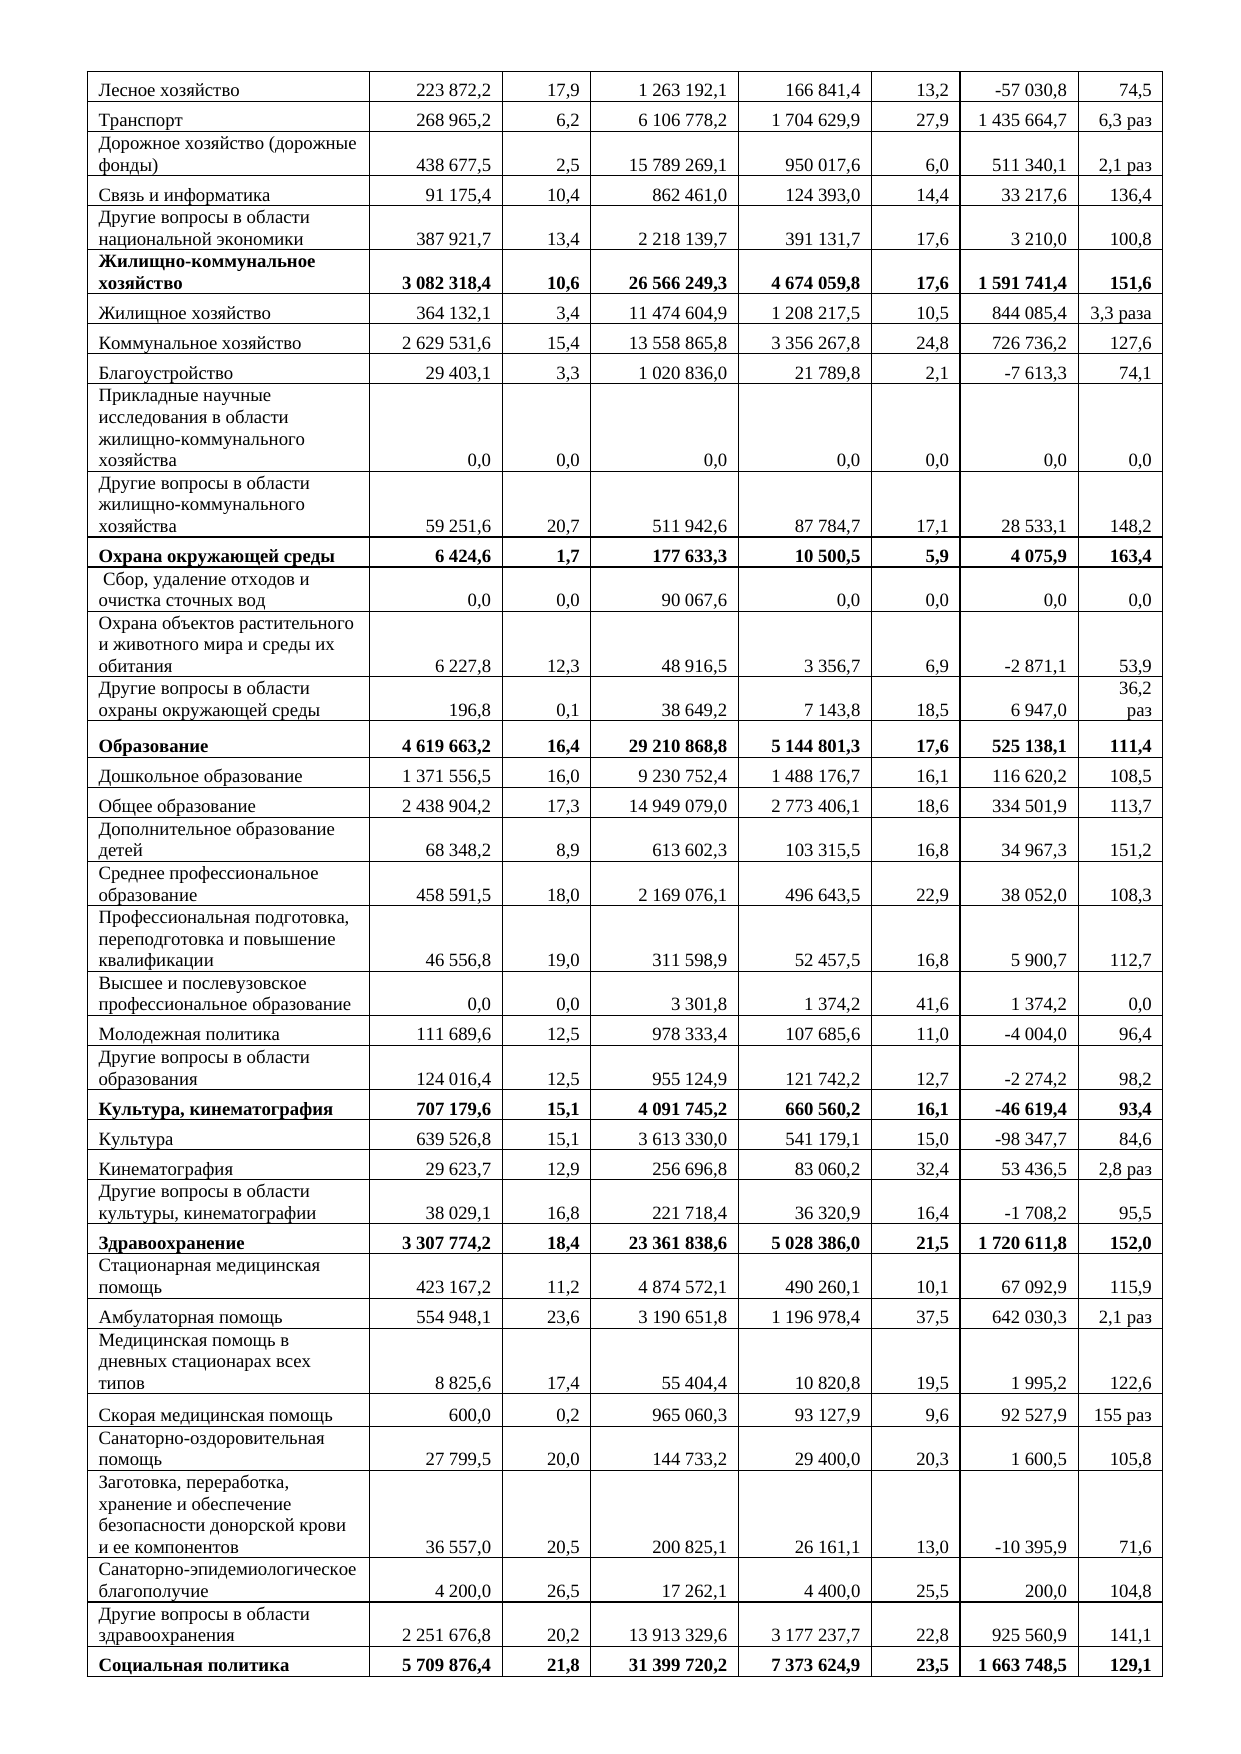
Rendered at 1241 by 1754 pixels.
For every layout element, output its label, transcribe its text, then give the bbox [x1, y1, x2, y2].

table_cell 3 613 330,0 [591, 1120, 738, 1149]
table_cell 16,0 [503, 758, 590, 787]
table_cell 2 251 676,8 [370, 1603, 502, 1646]
table_cell 1 591 741,4 [961, 250, 1078, 293]
table_cell 108,5 [1079, 758, 1162, 787]
table_cell 124 016,4 [370, 1046, 502, 1089]
table_cell 14,4 [872, 176, 959, 205]
table_cell 16,4 [872, 1180, 959, 1223]
table_cell 642 030,3 [961, 1299, 1078, 1327]
table_cell 124 393,0 [739, 176, 871, 205]
table_cell 1 600,5 [961, 1427, 1078, 1470]
table_cell 29 400,0 [739, 1427, 871, 1470]
table_cell 59 251,6 [370, 472, 502, 536]
table_cell 0,0 [961, 384, 1078, 471]
table_cell 3,3 раза [1079, 294, 1162, 323]
table_cell 23,5 [872, 1647, 959, 1676]
table_cell 15,0 [872, 1120, 959, 1149]
table_cell Санаторно-оздоровительная помощь [88, 1427, 369, 1470]
table_cell 19,0 [503, 906, 590, 971]
table_cell 24,8 [872, 324, 959, 353]
table_cell 1 208 217,5 [739, 294, 871, 323]
table_cell 0,0 [872, 568, 959, 611]
table_cell 90 067,6 [591, 568, 738, 611]
table_cell 4 619 663,2 [370, 721, 502, 757]
table_cell 37,5 [872, 1299, 959, 1327]
table_cell 496 643,5 [739, 862, 871, 905]
table_cell 34 967,3 [961, 818, 1078, 861]
table_cell Другие вопросы в области жилищно-коммунального хозяйства [88, 472, 369, 536]
table_cell 12,7 [872, 1046, 959, 1089]
table_cell 96,4 [1079, 1016, 1162, 1045]
table_cell 0,0 [739, 384, 871, 471]
table_cell 200 825,1 [591, 1471, 738, 1557]
table_cell Образование [88, 721, 369, 757]
table_cell 115,9 [1079, 1254, 1162, 1297]
table_cell 15,1 [503, 1120, 590, 1149]
table_cell 1 020 836,0 [591, 354, 738, 383]
table_cell 196,8 [370, 677, 502, 720]
table_cell 36,2 раз [1079, 677, 1162, 720]
table_cell 21 789,8 [739, 354, 871, 383]
table_cell 1 196 978,4 [739, 1299, 871, 1327]
table_cell 33 217,6 [961, 176, 1078, 205]
table_cell Жилищное хозяйство [88, 294, 369, 323]
table_cell 6,3 раз [1079, 102, 1162, 131]
table_cell 53,9 [1079, 612, 1162, 676]
table_cell 152,0 [1079, 1224, 1162, 1253]
table_cell 38 029,1 [370, 1180, 502, 1223]
table_cell 955 124,9 [591, 1046, 738, 1089]
table_cell 21,5 [872, 1224, 959, 1253]
table_cell 144 733,2 [591, 1427, 738, 1470]
table_cell Среднее профессиональное образование [88, 862, 369, 905]
table_cell 3 356,7 [739, 612, 871, 676]
table_cell 3 307 774,2 [370, 1224, 502, 1253]
table_cell 107 685,6 [739, 1016, 871, 1045]
table_cell 6 424,6 [370, 538, 502, 566]
table_cell 136,4 [1079, 176, 1162, 205]
table_cell Жилищно-коммунальное хозяйство [88, 250, 369, 293]
table_cell 707 179,6 [370, 1090, 502, 1119]
table_cell 122,6 [1079, 1329, 1162, 1393]
table_cell 3 356 267,8 [739, 324, 871, 353]
table_cell 0,0 [739, 568, 871, 611]
table_cell -46 619,4 [961, 1090, 1078, 1119]
table_cell 6 106 778,2 [591, 102, 738, 131]
table_cell 1 371 556,5 [370, 758, 502, 787]
table_cell 965 060,3 [591, 1394, 738, 1426]
table_cell Благоустройство [88, 354, 369, 383]
table_cell 950 017,6 [739, 132, 871, 175]
table_cell 7 373 624,9 [739, 1647, 871, 1676]
table_cell 17,6 [872, 721, 959, 757]
table_cell 108,3 [1079, 862, 1162, 905]
table_cell 10,4 [503, 176, 590, 205]
table_cell Охрана окружающей среды [88, 538, 369, 566]
table_cell 10,6 [503, 250, 590, 293]
table_cell 1,7 [503, 538, 590, 566]
table_cell 0,0 [961, 568, 1078, 611]
table_cell 12,5 [503, 1016, 590, 1045]
table_cell 4 075,9 [961, 538, 1078, 566]
table_cell 112,7 [1079, 906, 1162, 971]
table_cell 113,7 [1079, 788, 1162, 817]
table_cell 92 527,9 [961, 1394, 1078, 1426]
table_cell 13,0 [872, 1471, 959, 1557]
table_cell 844 085,4 [961, 294, 1078, 323]
table_cell 0,2 [503, 1394, 590, 1426]
table_cell Другие вопросы в области здравоохранения [88, 1603, 369, 1646]
table_cell 2,1 раз [1079, 132, 1162, 175]
table_cell 7 143,8 [739, 677, 871, 720]
table_cell 166 841,4 [739, 72, 871, 101]
table_cell 2 773 406,1 [739, 788, 871, 817]
table_cell 5 900,7 [961, 906, 1078, 971]
table_cell Сбор, удаление отходов и очистка сточных вод [88, 568, 369, 611]
table_cell 17,6 [872, 250, 959, 293]
table_cell Молодежная политика [88, 1016, 369, 1045]
table_cell 2 169 076,1 [591, 862, 738, 905]
table_cell 12,5 [503, 1046, 590, 1089]
table_cell 978 333,4 [591, 1016, 738, 1045]
table_cell 163,4 [1079, 538, 1162, 566]
table_cell 1 720 611,8 [961, 1224, 1078, 1253]
table_cell 36 320,9 [739, 1180, 871, 1223]
table_cell 5,9 [872, 538, 959, 566]
table_cell 2 218 139,7 [591, 206, 738, 249]
table_cell 18,0 [503, 862, 590, 905]
table_cell 31 399 720,2 [591, 1647, 738, 1676]
table_cell 3 082 318,4 [370, 250, 502, 293]
table_cell 19,5 [872, 1329, 959, 1393]
table_cell 12,3 [503, 612, 590, 676]
table_cell 17,1 [872, 472, 959, 536]
table_cell 3 177 237,7 [739, 1603, 871, 1646]
table_cell 103 315,5 [739, 818, 871, 861]
table_cell 29 210 868,8 [591, 721, 738, 757]
table_cell 41,6 [872, 972, 959, 1015]
table_cell 55 404,4 [591, 1329, 738, 1393]
table_cell 490 260,1 [739, 1254, 871, 1297]
table_cell 11,0 [872, 1016, 959, 1045]
table_cell 10,1 [872, 1254, 959, 1297]
table_cell 10 500,5 [739, 538, 871, 566]
table_cell 5 144 801,3 [739, 721, 871, 757]
table_cell 111 689,6 [370, 1016, 502, 1045]
table_cell 177 633,3 [591, 538, 738, 566]
table_cell 23 361 838,6 [591, 1224, 738, 1253]
table_cell 27,9 [872, 102, 959, 131]
table_cell 15,4 [503, 324, 590, 353]
table_cell Скорая медицинская помощь [88, 1394, 369, 1426]
table_cell 554 948,1 [370, 1299, 502, 1327]
table_cell Лесное хозяйство [88, 72, 369, 101]
table_cell 0,1 [503, 677, 590, 720]
table_cell 0,0 [1079, 568, 1162, 611]
table_cell Другие вопросы в области образования [88, 1046, 369, 1089]
table_cell 83 060,2 [739, 1150, 871, 1179]
table_cell 18,5 [872, 677, 959, 720]
table_cell 71,6 [1079, 1471, 1162, 1557]
table_cell 20,3 [872, 1427, 959, 1470]
table_cell Амбулаторная помощь [88, 1299, 369, 1327]
table_cell 4 091 745,2 [591, 1090, 738, 1119]
table_cell 155 раз [1079, 1394, 1162, 1426]
table_cell 27 799,5 [370, 1427, 502, 1470]
table_cell 0,0 [503, 384, 590, 471]
table_cell 129,1 [1079, 1647, 1162, 1676]
table_cell 3 190 651,8 [591, 1299, 738, 1327]
table_cell Здравоохранение [88, 1224, 369, 1253]
table_cell 4 400,0 [739, 1558, 871, 1601]
table_cell -57 030,8 [961, 72, 1078, 101]
table_cell 0,0 [1079, 384, 1162, 471]
table_cell -2 871,1 [961, 612, 1078, 676]
table_cell 67 092,9 [961, 1254, 1078, 1297]
table_cell 121 742,2 [739, 1046, 871, 1089]
table_cell 726 736,2 [961, 324, 1078, 353]
table_cell 13,4 [503, 206, 590, 249]
table_cell 387 921,7 [370, 206, 502, 249]
table_cell Прикладные научные исследования в области жилищно-коммунального хозяйства [88, 384, 369, 471]
table_cell 21,8 [503, 1647, 590, 1676]
table_cell 1 374,2 [961, 972, 1078, 1015]
table_cell 3 301,8 [591, 972, 738, 1015]
table_cell 0,0 [591, 384, 738, 471]
table_cell 334 501,9 [961, 788, 1078, 817]
table_cell Общее образование [88, 788, 369, 817]
table_cell 3,4 [503, 294, 590, 323]
table_cell 16,1 [872, 1090, 959, 1119]
table_cell 0,0 [872, 384, 959, 471]
table_cell 148,2 [1079, 472, 1162, 536]
table_cell 0,0 [370, 568, 502, 611]
table_cell 14 949 079,0 [591, 788, 738, 817]
table_cell 1 263 192,1 [591, 72, 738, 101]
table_cell 29 403,1 [370, 354, 502, 383]
table_cell 25,5 [872, 1558, 959, 1601]
table_cell 423 167,2 [370, 1254, 502, 1297]
table_cell 95,5 [1079, 1180, 1162, 1223]
table_cell 2,1 раз [1079, 1299, 1162, 1327]
table_cell 639 526,8 [370, 1120, 502, 1149]
table_cell 6,9 [872, 612, 959, 676]
table_cell 6 947,0 [961, 677, 1078, 720]
table_cell 1 374,2 [739, 972, 871, 1015]
table_cell 13,2 [872, 72, 959, 101]
table_cell Культура, кинематография [88, 1090, 369, 1119]
table_cell 511 942,6 [591, 472, 738, 536]
table_cell 3,3 [503, 354, 590, 383]
table_cell 11,2 [503, 1254, 590, 1297]
table_cell Другие вопросы в области культуры, кинематографии [88, 1180, 369, 1223]
table_cell 311 598,9 [591, 906, 738, 971]
table_cell 151,2 [1079, 818, 1162, 861]
table_cell 87 784,7 [739, 472, 871, 536]
table_cell 16,8 [872, 906, 959, 971]
table_cell 141,1 [1079, 1603, 1162, 1646]
table_cell Кинематография [88, 1150, 369, 1179]
table_cell Коммунальное хозяйство [88, 324, 369, 353]
table_cell 22,8 [872, 1603, 959, 1646]
table_cell 28 533,1 [961, 472, 1078, 536]
table_cell 74,5 [1079, 72, 1162, 101]
table_cell -1 708,2 [961, 1180, 1078, 1223]
table_cell 36 557,0 [370, 1471, 502, 1557]
table_cell 600,0 [370, 1394, 502, 1426]
table_cell 221 718,4 [591, 1180, 738, 1223]
table_cell 525 138,1 [961, 721, 1078, 757]
table_cell 10 820,8 [739, 1329, 871, 1393]
table_cell 8 825,6 [370, 1329, 502, 1393]
table_cell 151,6 [1079, 250, 1162, 293]
table_cell 127,6 [1079, 324, 1162, 353]
table_cell 48 916,5 [591, 612, 738, 676]
table_cell 6 227,8 [370, 612, 502, 676]
table_cell 18,6 [872, 788, 959, 817]
table_cell Охрана объектов растительного и животного мира и среды их обитания [88, 612, 369, 676]
table_cell 68 348,2 [370, 818, 502, 861]
table_cell 46 556,8 [370, 906, 502, 971]
table_cell 5 709 876,4 [370, 1647, 502, 1676]
table_cell 116 620,2 [961, 758, 1078, 787]
table_cell 1 663 748,5 [961, 1647, 1078, 1676]
table_cell 1 488 176,7 [739, 758, 871, 787]
table_cell -10 395,9 [961, 1471, 1078, 1557]
table_cell 17,3 [503, 788, 590, 817]
table_cell 26 161,1 [739, 1471, 871, 1557]
table_cell 15,1 [503, 1090, 590, 1119]
table_cell 29 623,7 [370, 1150, 502, 1179]
table_cell 93,4 [1079, 1090, 1162, 1119]
table_cell 20,5 [503, 1471, 590, 1557]
table_cell 0,0 [503, 972, 590, 1015]
table_cell 6,0 [872, 132, 959, 175]
table_cell 15 789 269,1 [591, 132, 738, 175]
table_cell 256 696,8 [591, 1150, 738, 1179]
table_cell 511 340,1 [961, 132, 1078, 175]
table_cell 16,8 [872, 818, 959, 861]
table_cell 13 913 329,6 [591, 1603, 738, 1646]
table_cell 26 566 249,3 [591, 250, 738, 293]
table_cell 438 677,5 [370, 132, 502, 175]
table_cell 862 461,0 [591, 176, 738, 205]
table_cell 13 558 865,8 [591, 324, 738, 353]
table_cell 98,2 [1079, 1046, 1162, 1089]
table_cell Медицинская помощь в дневных стационарах всех типов [88, 1329, 369, 1393]
table_cell Стационарная медицинская помощь [88, 1254, 369, 1297]
table_cell 22,9 [872, 862, 959, 905]
table_cell 5 028 386,0 [739, 1224, 871, 1253]
table_cell Дошкольное образование [88, 758, 369, 787]
table_cell 391 131,7 [739, 206, 871, 249]
table_cell -98 347,7 [961, 1120, 1078, 1149]
table_cell Другие вопросы в области охраны окружающей среды [88, 677, 369, 720]
table_cell 1 435 664,7 [961, 102, 1078, 131]
table_cell 100,8 [1079, 206, 1162, 249]
table_cell 17 262,1 [591, 1558, 738, 1601]
table_cell 1 995,2 [961, 1329, 1078, 1393]
table_cell 2 629 531,6 [370, 324, 502, 353]
table_cell 11 474 604,9 [591, 294, 738, 323]
table_cell 0,0 [370, 384, 502, 471]
table_cell 9 230 752,4 [591, 758, 738, 787]
table_cell 925 560,9 [961, 1603, 1078, 1646]
table_cell 93 127,9 [739, 1394, 871, 1426]
table_cell 74,1 [1079, 354, 1162, 383]
table_cell 23,6 [503, 1299, 590, 1327]
table_cell Заготовка, переработка, хранение и обеспечение безопасности донорской крови и ее компонентов [88, 1471, 369, 1557]
table_cell 16,1 [872, 758, 959, 787]
table_cell 2,1 [872, 354, 959, 383]
table_cell 20,2 [503, 1603, 590, 1646]
table_cell 38 649,2 [591, 677, 738, 720]
table_cell 17,9 [503, 72, 590, 101]
table_cell 9,6 [872, 1394, 959, 1426]
table_cell 0,0 [503, 568, 590, 611]
table_cell 4 674 059,8 [739, 250, 871, 293]
table_cell 20,7 [503, 472, 590, 536]
table_cell 660 560,2 [739, 1090, 871, 1119]
table_cell Другие вопросы в области национальной экономики [88, 206, 369, 249]
table_cell 16,8 [503, 1180, 590, 1223]
table_cell 20,0 [503, 1427, 590, 1470]
table_cell Социальная политика [88, 1647, 369, 1676]
table_cell 10,5 [872, 294, 959, 323]
table_cell 2 438 904,2 [370, 788, 502, 817]
table_cell 2,8 раз [1079, 1150, 1162, 1179]
table_cell 32,4 [872, 1150, 959, 1179]
table_cell 364 132,1 [370, 294, 502, 323]
table_cell 6,2 [503, 102, 590, 131]
table_cell 52 457,5 [739, 906, 871, 971]
table_cell Дорожное хозяйство (дорожные фонды) [88, 132, 369, 175]
table_cell 268 965,2 [370, 102, 502, 131]
table_cell 0,0 [1079, 972, 1162, 1015]
table_cell 105,8 [1079, 1427, 1162, 1470]
table_cell 3 210,0 [961, 206, 1078, 249]
table_cell 17,6 [872, 206, 959, 249]
table_cell 111,4 [1079, 721, 1162, 757]
table_cell 223 872,2 [370, 72, 502, 101]
table_cell 200,0 [961, 1558, 1078, 1601]
table_cell -4 004,0 [961, 1016, 1078, 1045]
table_cell 38 052,0 [961, 862, 1078, 905]
table_cell 4 874 572,1 [591, 1254, 738, 1297]
table_cell 8,9 [503, 818, 590, 861]
table_cell 84,6 [1079, 1120, 1162, 1149]
table_cell 53 436,5 [961, 1150, 1078, 1179]
table_cell 2,5 [503, 132, 590, 175]
table_cell 26,5 [503, 1558, 590, 1601]
table_cell 4 200,0 [370, 1558, 502, 1601]
table_cell Культура [88, 1120, 369, 1149]
table_cell Транспорт [88, 102, 369, 131]
table_cell Дополнительное образование детей [88, 818, 369, 861]
table_cell 12,9 [503, 1150, 590, 1179]
table_cell 16,4 [503, 721, 590, 757]
table_cell 18,4 [503, 1224, 590, 1253]
table_cell Санаторно-эпидемиологическое благополучие [88, 1558, 369, 1601]
table_cell -7 613,3 [961, 354, 1078, 383]
table_cell -2 274,2 [961, 1046, 1078, 1089]
table_cell 104,8 [1079, 1558, 1162, 1601]
table_cell 1 704 629,9 [739, 102, 871, 131]
table_cell 91 175,4 [370, 176, 502, 205]
table_cell 458 591,5 [370, 862, 502, 905]
table_cell 17,4 [503, 1329, 590, 1393]
table_cell Высшее и послевузовское профессиональное образование [88, 972, 369, 1015]
table_cell Связь и информатика [88, 176, 369, 205]
table_cell Профессиональная подготовка, переподготовка и повышение квалификации [88, 906, 369, 971]
table_cell 0,0 [370, 972, 502, 1015]
table_cell 541 179,1 [739, 1120, 871, 1149]
table_cell 613 602,3 [591, 818, 738, 861]
